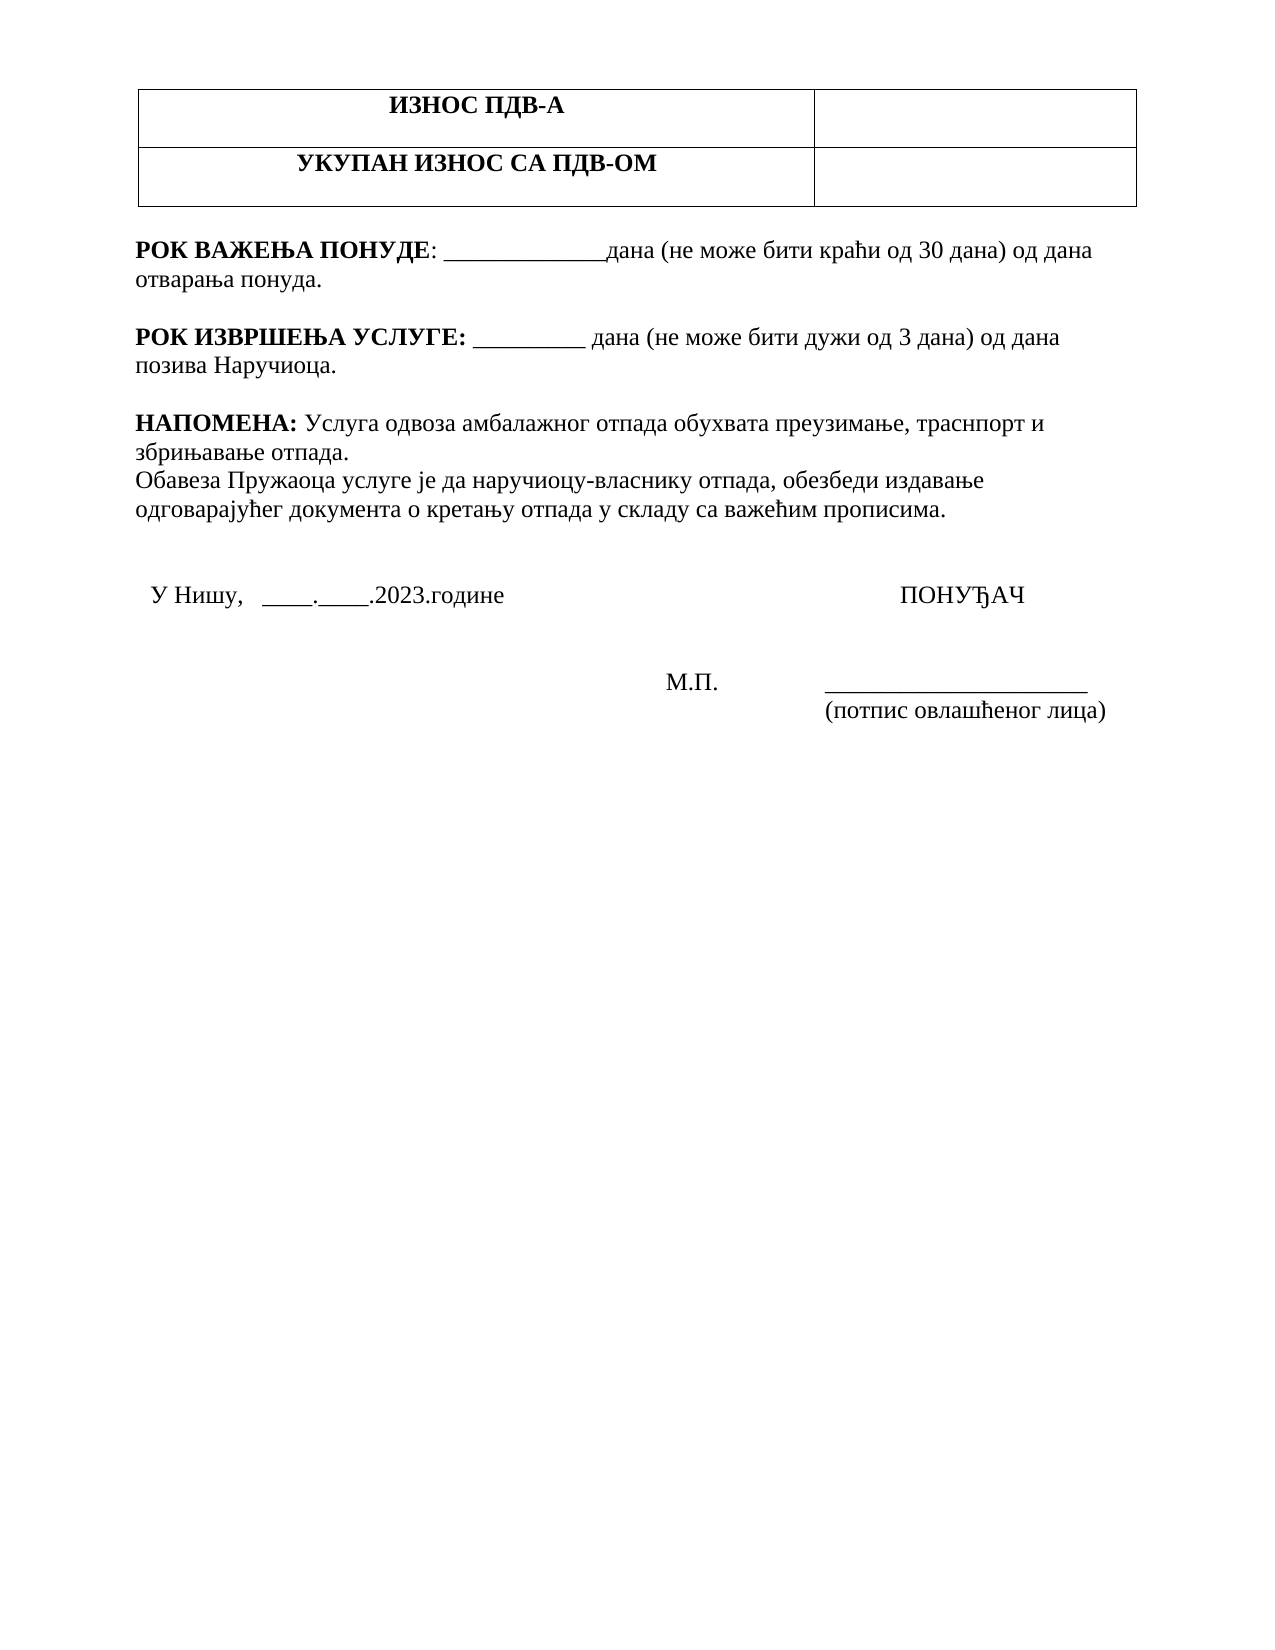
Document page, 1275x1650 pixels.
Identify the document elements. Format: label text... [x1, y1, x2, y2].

text РОК ИЗВРШЕЊА УСЛУГЕ: _________ дана (не може бити дужи од 3 дана) од дана позива Наручиоца. [135, 322, 1095, 379]
text М.П. _____________________ [666, 667, 1125, 696]
text Обавеза Пружаоца услуге је да наручиоцу-власнику отпада, обезбеди издавање одговарајућег документа о кретању отпада у складу са важећим прописима. [135, 466, 1095, 523]
table_cell [815, 90, 1136, 147]
text У Нишу, ____.____.2023.године ПОНУЂАЧ [150, 581, 1125, 609]
table_cell УКУПАН ИЗНОС СА ПДВ-ОМ [139, 148, 814, 206]
text НАПОМЕНА: Услуга одвоза амбалажног отпада обухвата преузимање, траснпорт и збрињавање отпада. [135, 408, 1095, 466]
table_cell [815, 148, 1136, 206]
text РОК ВАЖЕЊА ПОНУДЕ: _____________дана (не може бити краћи од 30 дана) од дана отварања понуда. [135, 236, 1095, 293]
text (потпис овлашћеног лица) [150, 696, 1125, 724]
table_cell ИЗНОС ПДВ-А [139, 90, 814, 147]
